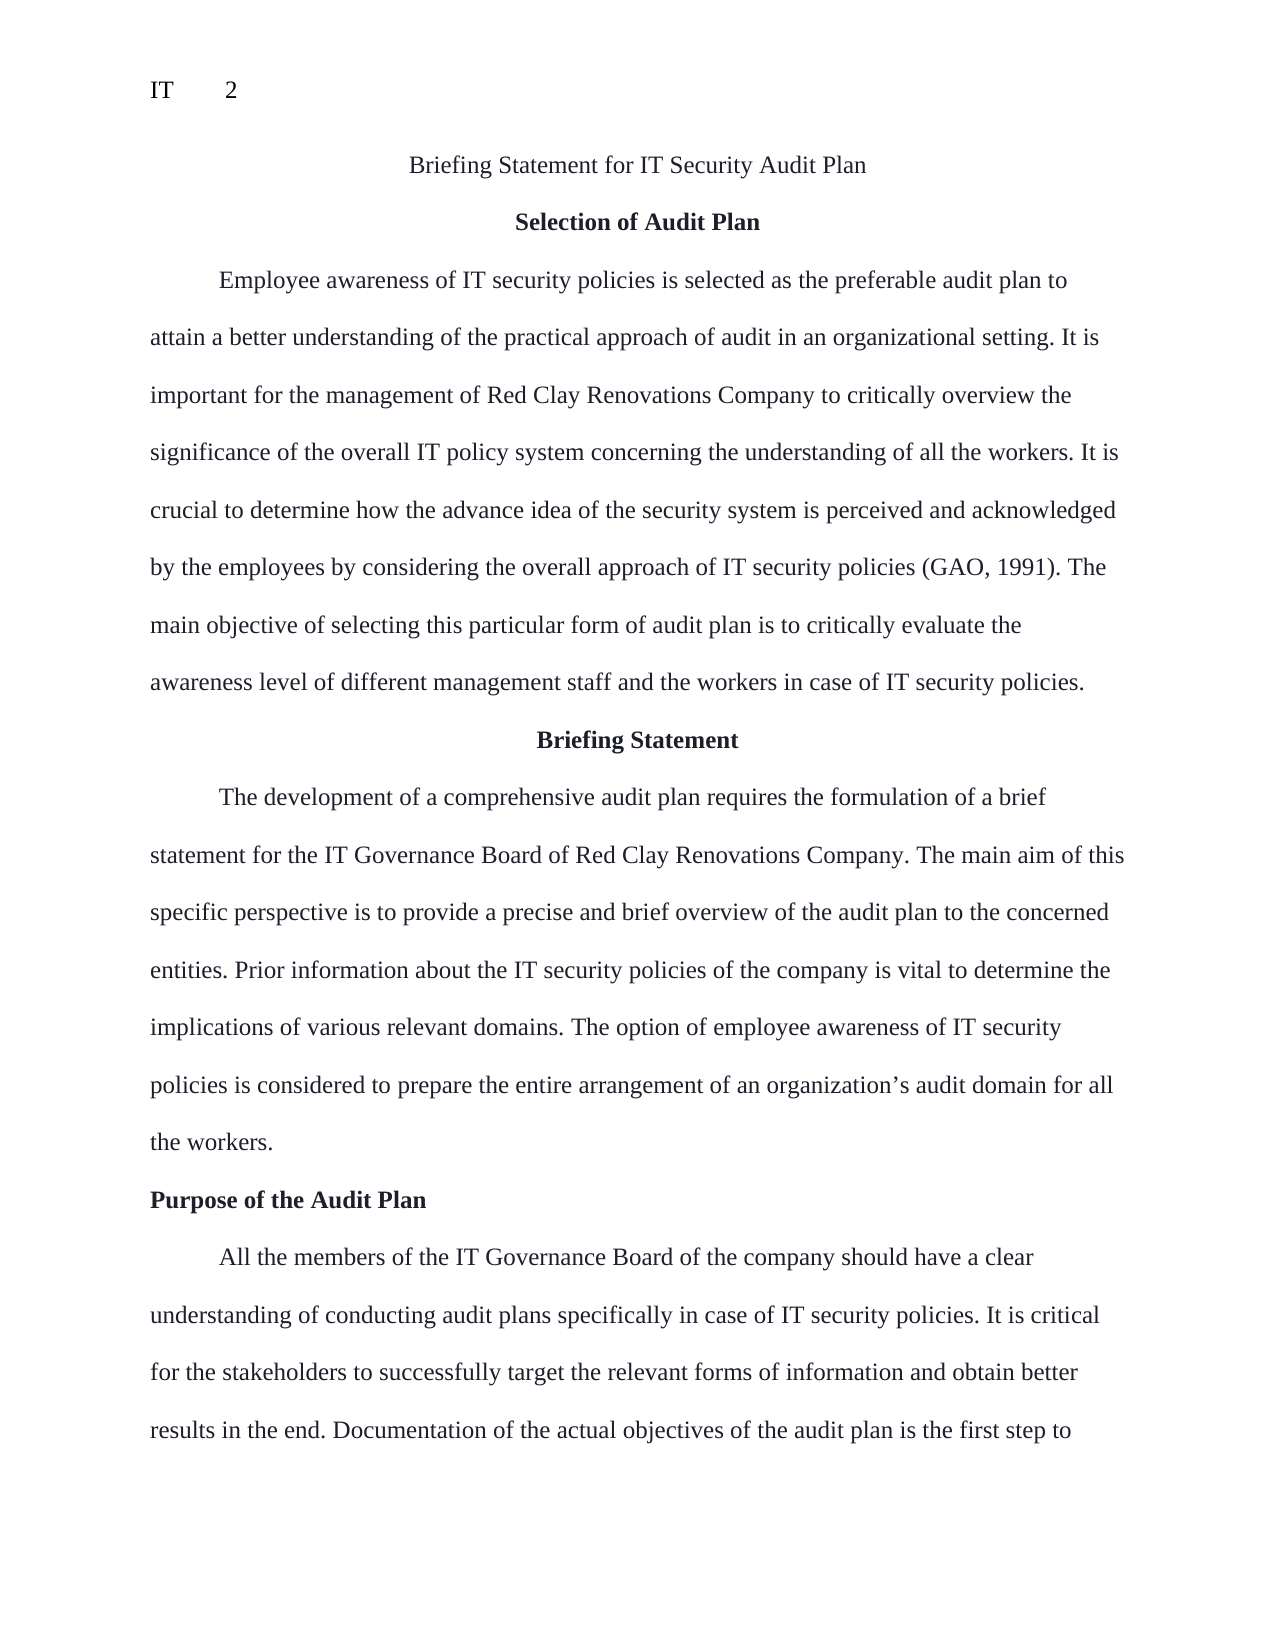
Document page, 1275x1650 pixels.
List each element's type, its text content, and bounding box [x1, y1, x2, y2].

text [150, 1242, 1125, 1444]
text Briefing Statement [150, 725, 1125, 754]
text Employee awareness of IT security policies is selected as the preferable audit plan to attain a better understanding of the practical approach of audit in an organizational setting. It is important for the management of Red Clay Renovations Company to critically overview the significance of the overall IT policy system concerning the understanding of all the workers. It is crucial to determine how the advance idea of the security system is perceived and acknowledged by the employees by considering the overall approach of IT security policies (GAO, 1991). The main objective of selecting this particular form of audit plan is to critically evaluate the awareness level of different management staff and the workers in case of IT security policies. [150, 265, 1125, 696]
text Selection of Audit Plan [150, 207, 1125, 236]
text The development of a comprehensive audit plan requires the formulation of a brief statement for the IT Governance Board of Red Clay Renovations Company. The main aim of this specific perspective is to provide a precise and brief overview of the audit plan to the concerned entities. Prior information about the IT security policies of the company is vital to determine the implications of various relevant domains. The option of employee awareness of IT security policies is considered to prepare the entire arrangement of an organization’s audit domain for all the workers. [150, 782, 1125, 1156]
text Purpose of the Audit Plan [150, 1185, 1125, 1214]
text Briefing Statement for IT Security Audit Plan [150, 150, 1125, 179]
